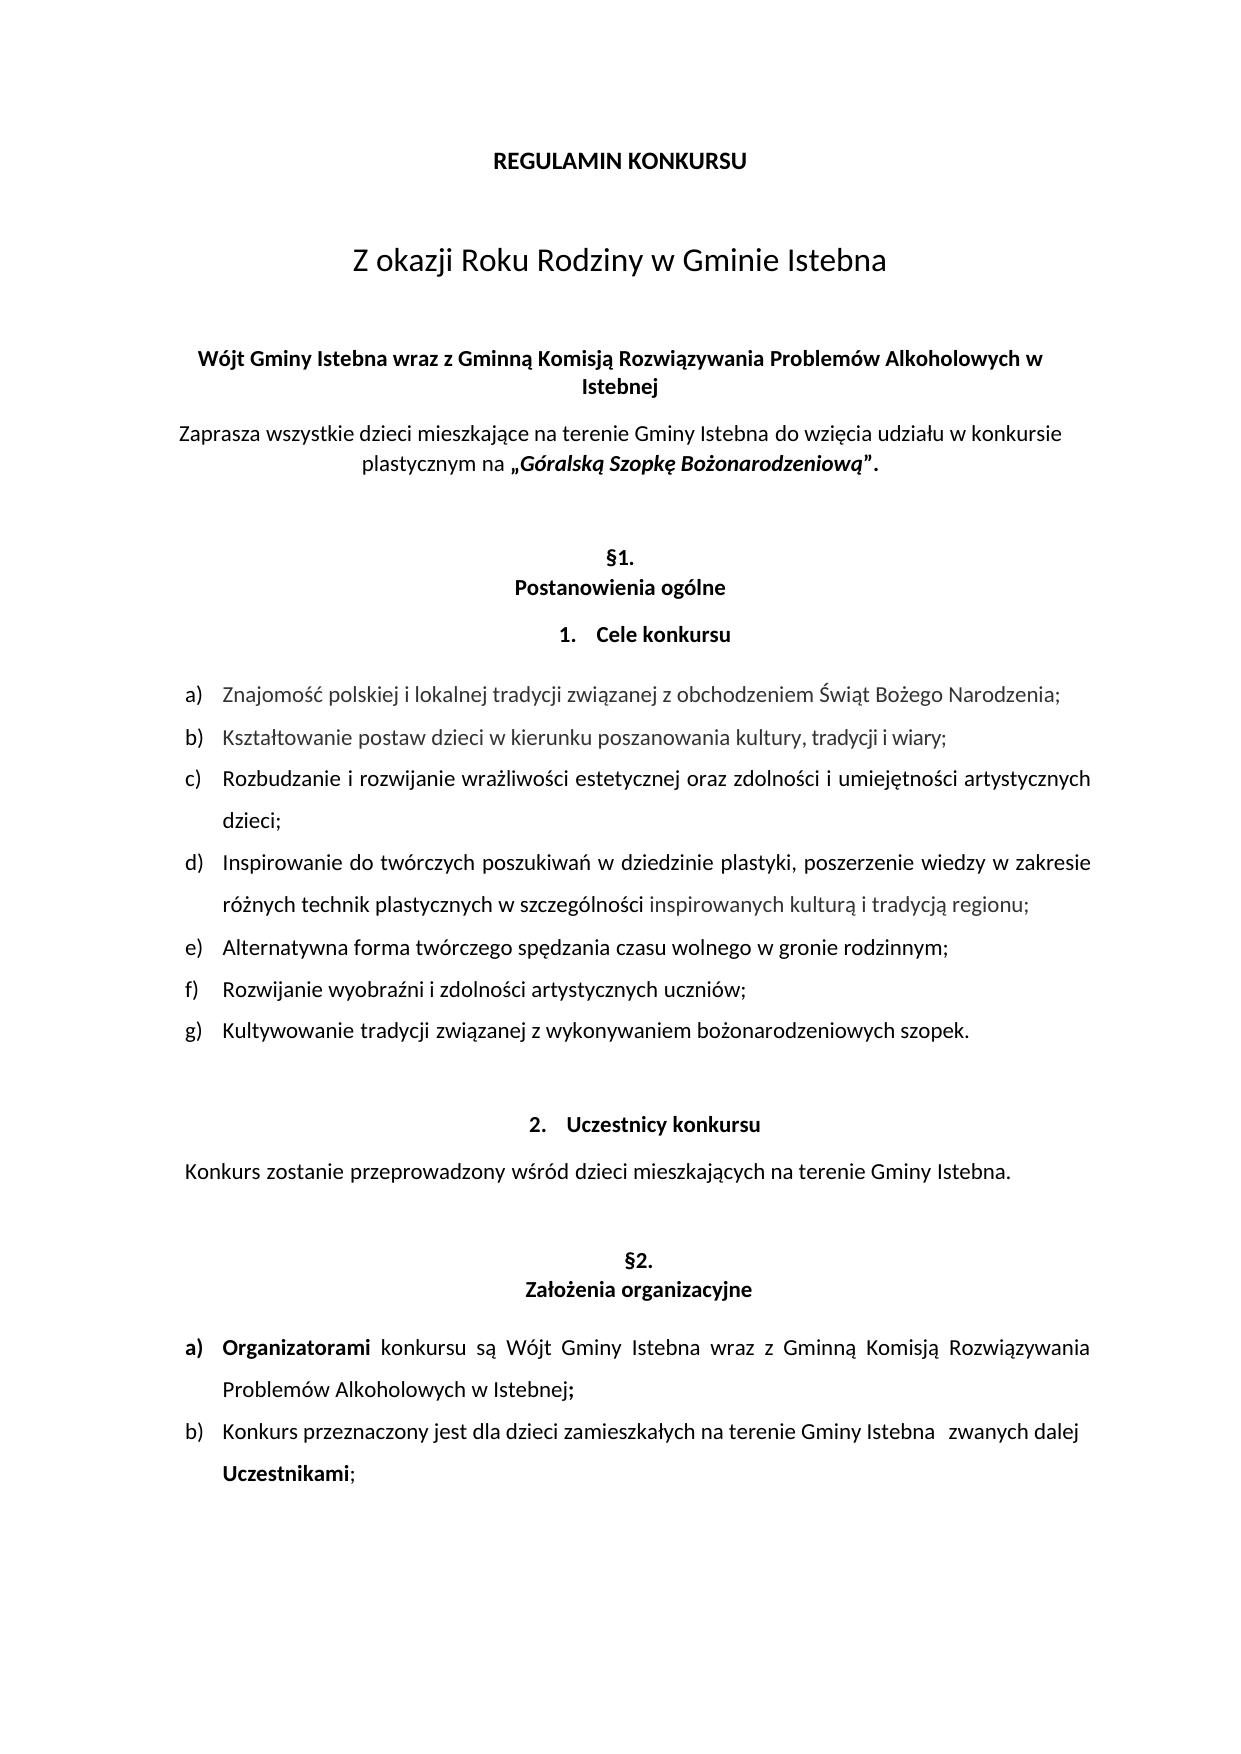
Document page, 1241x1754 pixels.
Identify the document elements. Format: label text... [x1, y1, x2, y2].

text Konkurs zostanie przeprowadzony wśród dzieci mieszkających na terenie Gminy Istebna. [185, 1157, 1105, 1185]
text Postanowienia ogólne [159, 573, 1081, 601]
list Inspirowanie do twórczych poszukiwań w dziedzinie plastyki, poszerzenie wiedzy w zakresie różnych technik plastycznych w szczególności inspirowanych kulturą i tradycją regionu; [185, 848, 1093, 918]
title Z okazji Roku Rodziny w Gminie Istebna [159, 239, 1081, 280]
list Rozbudzanie i rozwijanie wrażliwości estetycznej oraz zdolności i umiejętności artystycznych dzieci; [185, 764, 1093, 834]
list Organizatorami konkursu są Wójt Gminy Istebna wraz z Gminną Komisją Rozwiązywania Problemów Alkoholowych w Istebnej; [185, 1333, 1093, 1403]
text Zaprasza wszystkie dzieci mieszkające na terenie Gminy Istebna do wzięcia udziału w konkursie plastycznym na „Góralską Szopkę Bożonarodzeniową”. [159, 419, 1081, 477]
list Kształtowanie postaw dzieci w kierunku poszanowania kultury, tradycji i wiary; [185, 723, 1105, 751]
text Założenia organizacyjne [197, 1275, 1081, 1303]
list Rozwijanie wyobraźni i zdolności artystycznych uczniów; [185, 975, 1105, 1003]
list Kultywowanie tradycji związanej z wykonywaniem bożonarodzeniowych szopek. [185, 1017, 1093, 1045]
list Alternatywna forma twórczego spędzania czasu wolnego w gronie rodzinnym; [185, 933, 1105, 961]
subtitle §1. [159, 543, 1081, 571]
list Znajomość polskiej i lokalnej tradycji związanej z obchodzeniem Świąt Bożego Narodzenia; [185, 681, 1105, 709]
subtitle Uczestnicy konkursu [185, 1110, 1105, 1138]
list Konkurs przeznaczony jest dla dzieci zamieszkałych na terenie Gminy Istebna zwanych dalej Uczestnikami; [185, 1417, 1093, 1487]
text REGULAMIN KONKURSU [159, 146, 1081, 176]
subtitle Cele konkursu [185, 620, 1105, 648]
subtitle Wójt Gminy Istebna wraz z Gminną Komisją Rozwiązywania Problemów Alkoholowych w Istebnej [159, 344, 1081, 400]
subtitle §2. [197, 1247, 1081, 1274]
